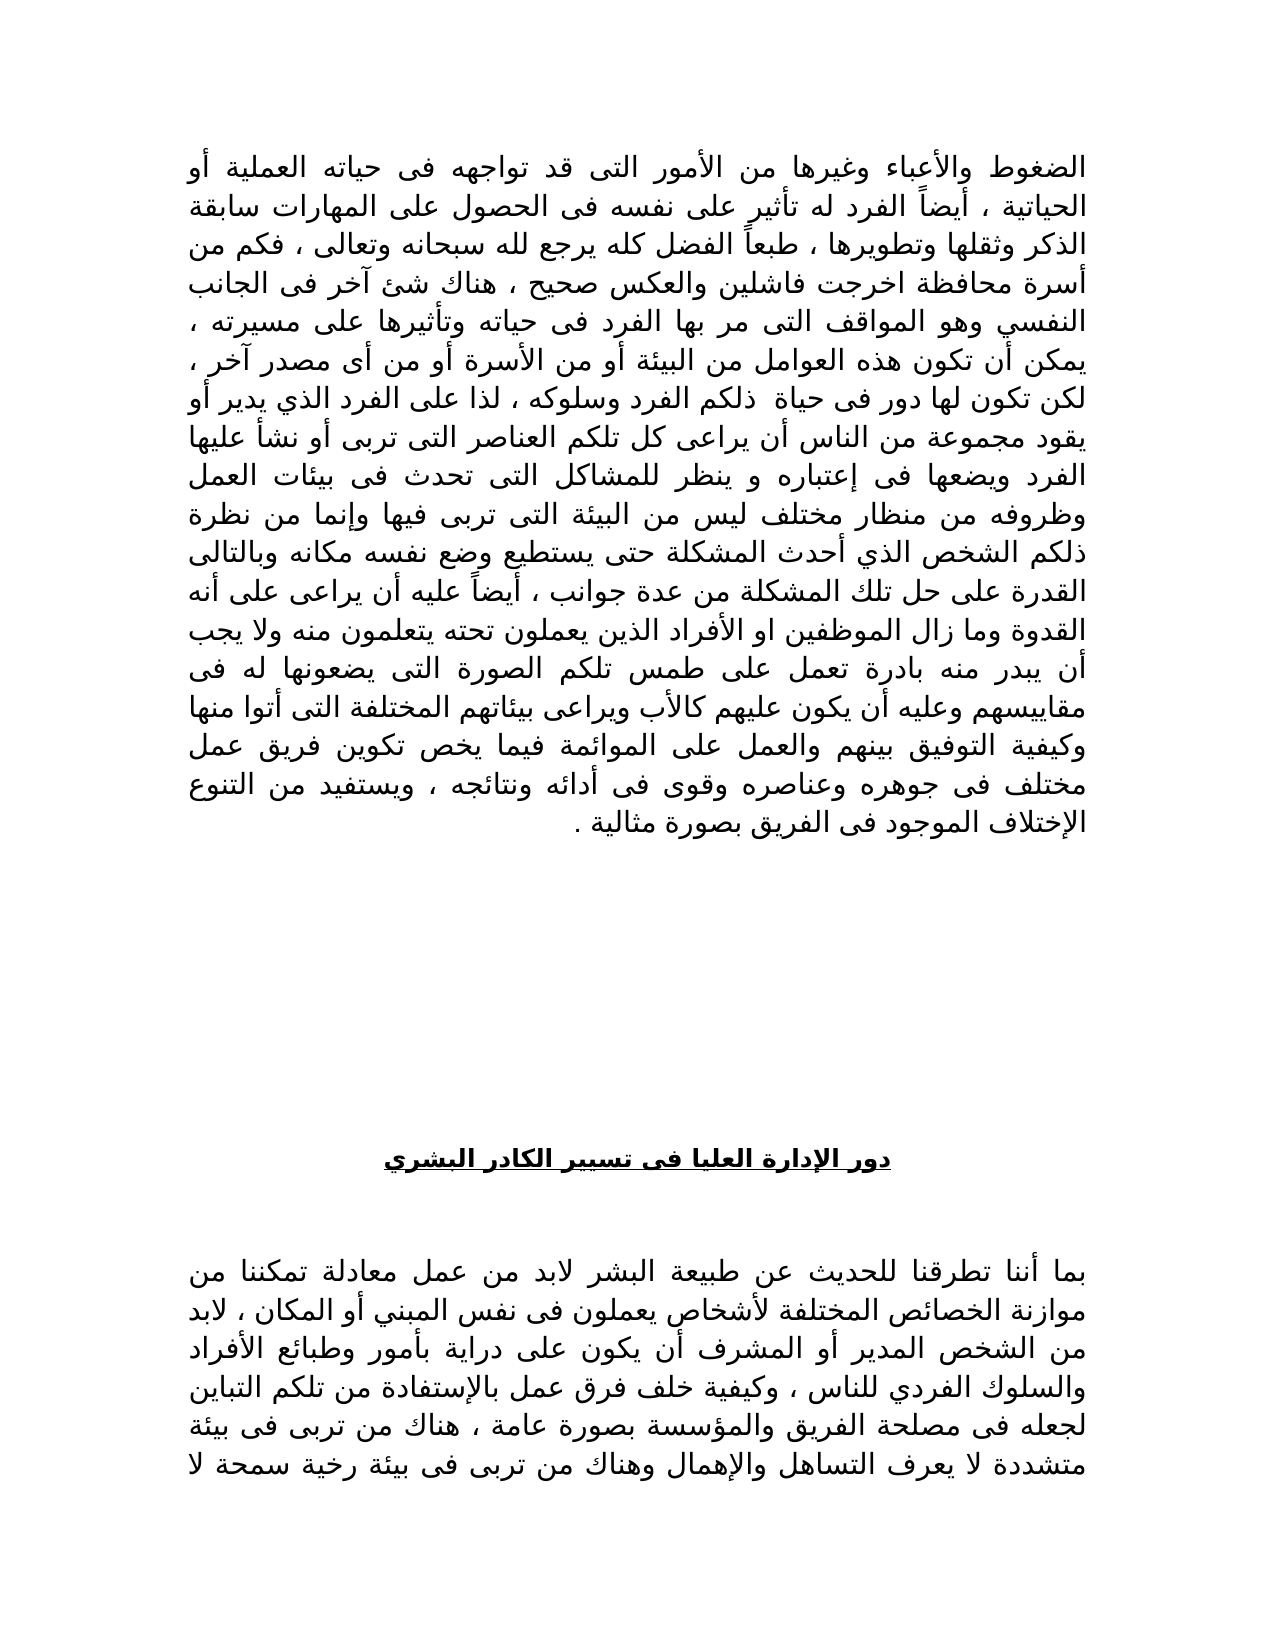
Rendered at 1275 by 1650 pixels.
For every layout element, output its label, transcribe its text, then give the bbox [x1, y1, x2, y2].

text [187, 150, 1087, 839]
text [187, 1254, 1087, 1480]
text دور الإدارة العليا فى تسيير الكادر البشري [187, 1144, 1087, 1173]
